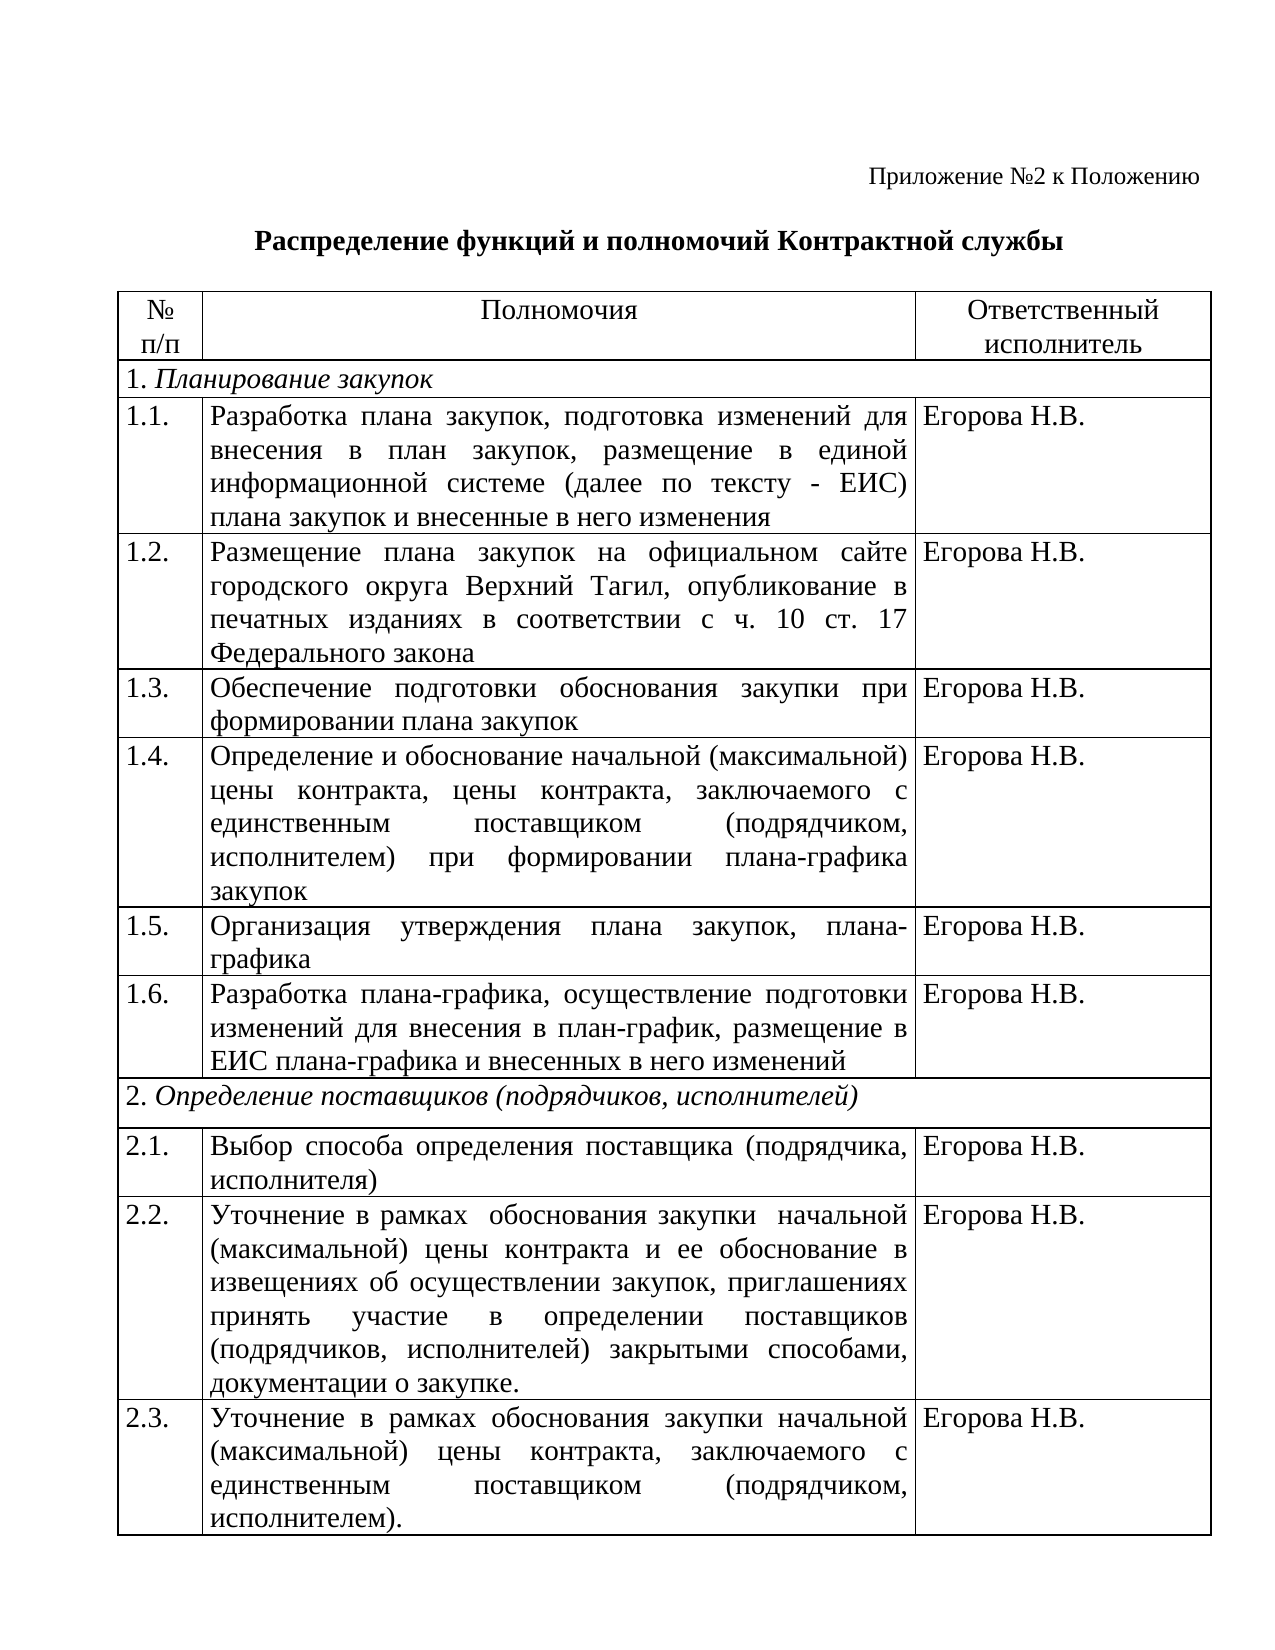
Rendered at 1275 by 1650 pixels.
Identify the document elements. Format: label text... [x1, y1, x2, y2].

table_cell 1. Планирование закупок [119, 361, 1210, 397]
table_cell Разработка плана-графика, осуществление подготовки изменений для внесения в план-график, размещение в ЕИС плана-графика и внесенных в него изменений [203, 976, 915, 1077]
table_cell 1.2. [119, 534, 202, 668]
table_cell Разработка плана закупок, подготовка изменений для внесения в план закупок, размещение в единой информационной системе (далее по тексту - ЕИС) плана закупок и внесенные в него изменения [203, 398, 915, 532]
table_cell 2.2. [119, 1197, 202, 1398]
table_cell Егорова Н.В. [916, 398, 1210, 532]
table_cell Уточнение в рамках обоснования закупки начальной (максимальной) цены контракта и ее обоснование в извещениях об осуществлении закупок, приглашениях принять участие в определении поставщиков (подрядчиков, исполнителей) закрытыми способами, документации о закупке. [203, 1197, 915, 1398]
table_cell Определение и обоснование начальной (максимальной) цены контракта, цены контракта, заключаемого с единственным поставщиком (подрядчиком, исполнителем) при формировании плана-графика закупок [203, 738, 915, 906]
table_cell 1.1. [119, 398, 202, 532]
table_cell Уточнение в рамках обоснования закупки начальной (максимальной) цены контракта, заключаемого с единственным поставщиком (подрядчиком, исполнителем). [203, 1400, 915, 1534]
table_cell 2. Определение поставщиков (подрядчиков, исполнителей) [119, 1079, 1210, 1127]
table_header Ответственный исполнитель [916, 292, 1210, 359]
table_cell 1.4. [119, 738, 202, 906]
table_header Полномочия [203, 292, 915, 359]
table_cell 2.3. [119, 1400, 202, 1534]
table_header № п/п [119, 292, 202, 359]
table_cell Егорова Н.В. [916, 976, 1210, 1077]
table_cell Размещение плана закупок на официальном сайте городского округа Верхний Тагил, опубликование в печатных изданиях в соответствии с ч. 10 ст. 17 Федерального закона [203, 534, 915, 668]
table_cell Егорова Н.В. [916, 1400, 1210, 1534]
table_cell 1.3. [119, 670, 202, 737]
table_cell Егорова Н.В. [916, 1129, 1210, 1196]
table_cell Егорова Н.В. [916, 908, 1210, 975]
table_cell Организация утверждения плана закупок, плана-графика [203, 908, 915, 975]
table_cell 1.5. [119, 908, 202, 975]
table_cell 2.1. [119, 1129, 202, 1196]
table_cell Обеспечение подготовки обоснования закупки при формировании плана закупок [203, 670, 915, 737]
table_cell 1.6. [119, 976, 202, 1077]
text Приложение №2 к Положению [118, 161, 1200, 190]
table_cell Егорова Н.В. [916, 670, 1210, 737]
table_cell Егорова Н.В. [916, 738, 1210, 906]
table_cell Выбор способа определения поставщика (подрядчика, исполнителя) [203, 1129, 915, 1196]
table_cell Егорова Н.В. [916, 1197, 1210, 1398]
table_cell Егорова Н.В. [916, 534, 1210, 668]
text Распределение функций и полномочий Контрактной службы [118, 223, 1200, 257]
